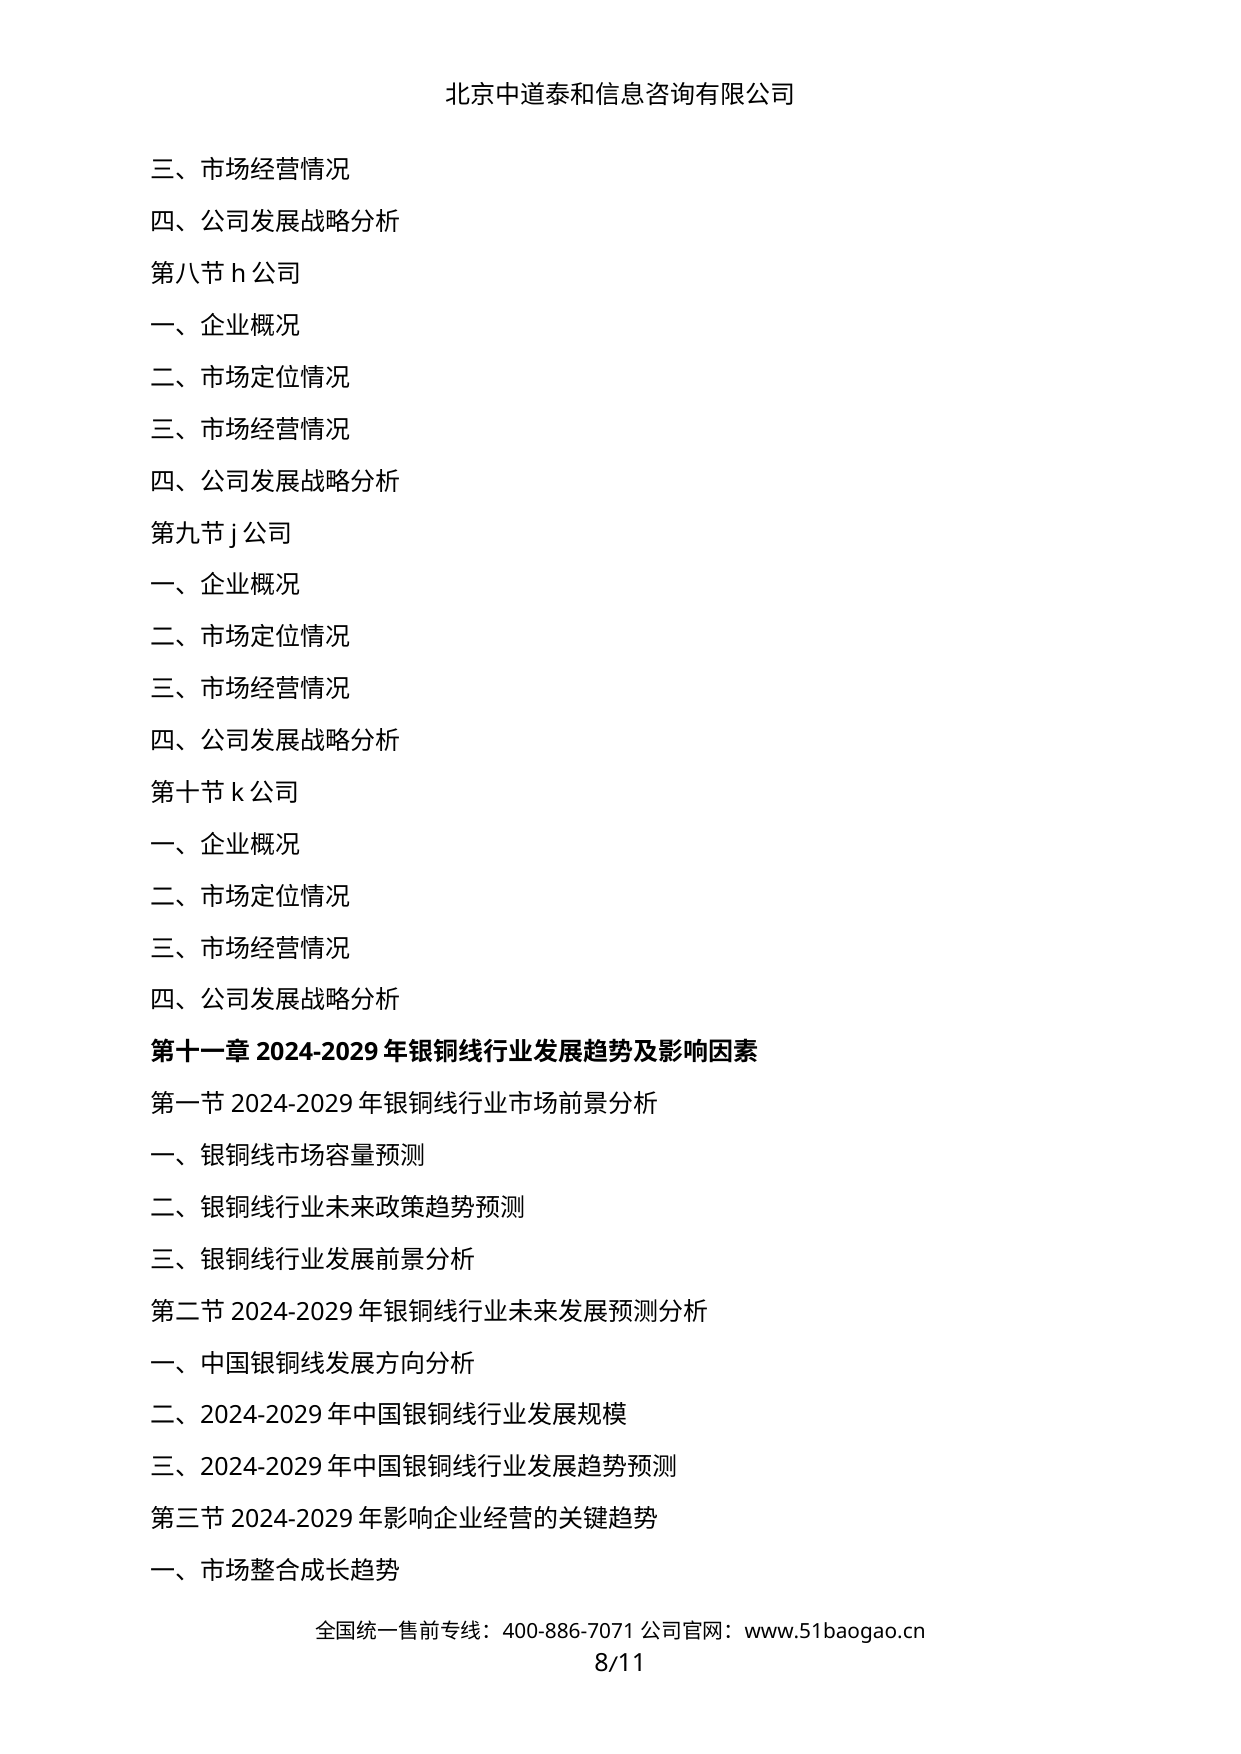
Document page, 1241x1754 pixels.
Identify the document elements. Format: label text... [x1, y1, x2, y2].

text 三、市场经营情况 [150, 150, 1090, 186]
text 三、市场经营情况 [150, 669, 1090, 705]
text 一、银铜线市场容量预测 [150, 1136, 1090, 1172]
text 第二节 2024-2029年银铜线行业未来发展预测分析 [150, 1291, 1090, 1327]
text 二、市场定位情况 [150, 876, 1090, 912]
text 三、2024-2029年中国银铜线行业发展趋势预测 [150, 1447, 1090, 1483]
text 二、银铜线行业未来政策趋势预测 [150, 1187, 1090, 1224]
text 第九节 j公司 [150, 513, 1090, 549]
text 四、公司发展战略分析 [150, 461, 1090, 497]
text 二、2024-2029年中国银铜线行业发展规模 [150, 1395, 1090, 1431]
text 第三节 2024-2029年影响企业经营的关键趋势 [150, 1499, 1090, 1535]
text 一、企业概况 [150, 306, 1090, 342]
text 三、市场经营情况 [150, 409, 1090, 446]
text 第十节 k公司 [150, 772, 1090, 809]
text 第八节 h公司 [150, 254, 1090, 290]
text 三、市场经营情况 [150, 928, 1090, 964]
text 四、公司发展战略分析 [150, 202, 1090, 238]
text 一、市场整合成长趋势 [150, 1551, 1090, 1587]
text 三、银铜线行业发展前景分析 [150, 1239, 1090, 1276]
text 四、公司发展战略分析 [150, 721, 1090, 757]
text 二、市场定位情况 [150, 617, 1090, 653]
text 一、中国银铜线发展方向分析 [150, 1343, 1090, 1379]
text 四、公司发展战略分析 [150, 980, 1090, 1016]
text 一、企业概况 [150, 824, 1090, 861]
text 二、市场定位情况 [150, 357, 1090, 394]
text 一、企业概况 [150, 565, 1090, 601]
text 第十一章 2024-2029年银铜线行业发展趋势及影响因素 [150, 1032, 1090, 1068]
text 第一节 2024-2029年银铜线行业市场前景分析 [150, 1084, 1090, 1120]
